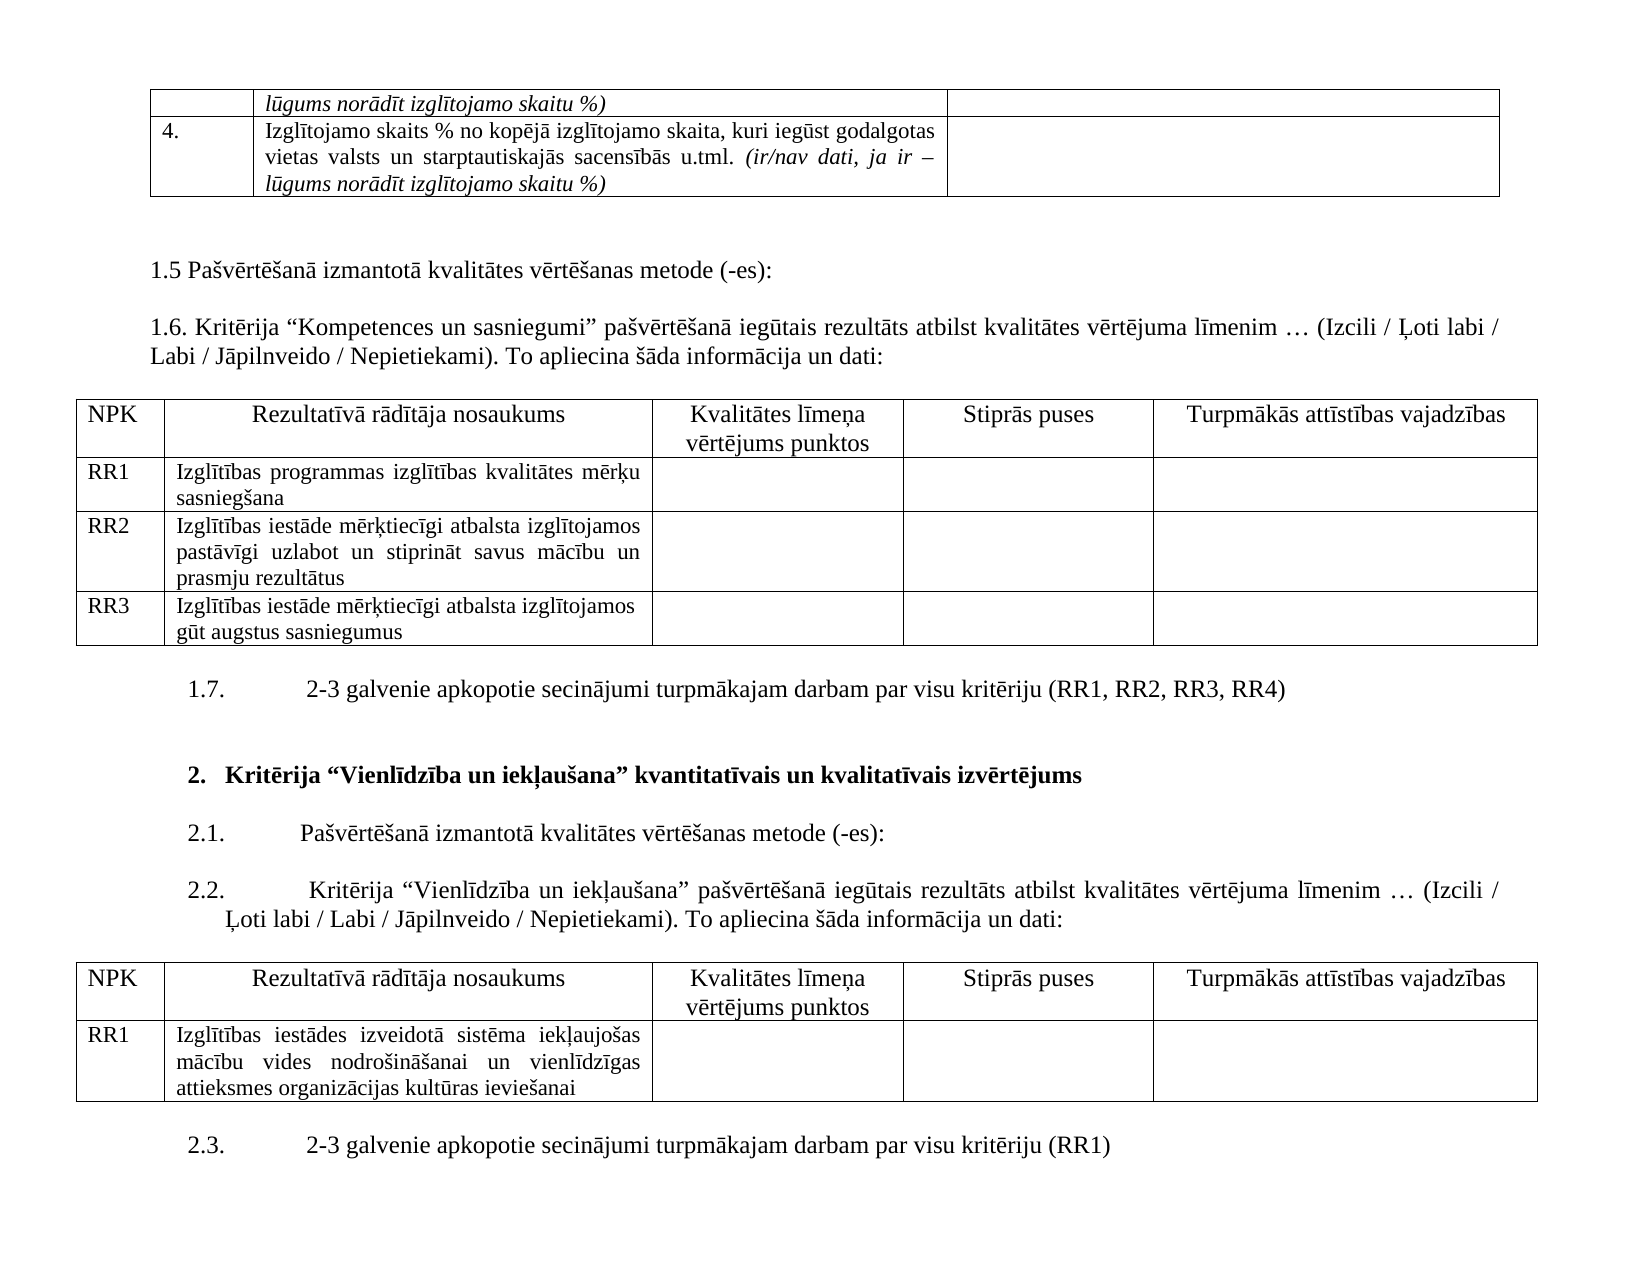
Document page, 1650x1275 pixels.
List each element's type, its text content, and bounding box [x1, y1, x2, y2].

table_header Rezultatīvā rādītāja nosaukums [165, 400, 652, 457]
table_cell [904, 1021, 1153, 1101]
table_cell RR3 [77, 592, 164, 644]
table_cell 3. [151, 90, 253, 116]
table_header NPK [77, 963, 164, 1020]
list 2-3 galvenie apkopotie secinājumi turpmākajam darbam par visu kritēriju (RR1) [187, 1130, 1500, 1159]
table_cell Izglītības iestāde mērķtiecīgi atbalsta izglītojamos pastāvīgi uzlabot un stiprināt savus mācību un prasmju rezultātus [165, 512, 652, 591]
table_header Turpmākās attīstības vajadzības [1154, 400, 1537, 457]
table_cell [1154, 458, 1537, 511]
text 1.5 Pašvērtēšanā izmantotā kvalitātes vērtēšanas metode (-es): [150, 255, 1500, 283]
table_cell [904, 592, 1153, 644]
table_cell [1154, 1021, 1537, 1101]
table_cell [254, 90, 947, 116]
table_cell [653, 1021, 903, 1101]
table_cell Izglītojamo skaits % no kopējā izglītojamo skaita, kuri iegūst godalgotas vietas valsts un starptautiskajās sacensībās u.tml. (ir/nav dati, ja ir – lūgums norādīt izglītojamo skaitu %) [254, 117, 947, 196]
table_cell RR1 [77, 1021, 164, 1101]
table_cell 4. [151, 117, 253, 196]
table_cell [904, 458, 1153, 511]
table_header Kvalitātes līmeņa vērtējums punktos [653, 400, 903, 457]
table_header Rezultatīvā rādītāja nosaukums [165, 963, 652, 1020]
table_header Stiprās puses [904, 400, 1153, 457]
table_cell [653, 592, 903, 644]
table_cell Izglītības iestādes izveidotā sistēma iekļaujošas mācību vides nodrošināšanai un vienlīdzīgas attieksmes organizācijas kultūras ieviešanai [165, 1021, 652, 1101]
table_cell [1154, 512, 1537, 591]
table_cell [653, 458, 903, 511]
table_cell RR2 [77, 512, 164, 591]
table_cell Izglītības programmas izglītības kvalitātes mērķu sasniegšana [165, 458, 652, 511]
table_cell RR1 [77, 458, 164, 511]
table_header NPK [77, 400, 164, 457]
table_header Kvalitātes līmeņa vērtējums punktos [653, 963, 903, 1020]
list Kritērija “Vienlīdzība un iekļaušana” kvantitatīvais un kvalitatīvais izvērtējums [187, 761, 1500, 789]
table_cell Izglītības iestāde mērķtiecīgi atbalsta izglītojamos gūt augstus sasniegumus [165, 592, 652, 644]
text 1.6. Kritērija “Kompetences un sasniegumi” pašvērtēšanā iegūtais rezultāts atbilst kvalitātes vērtējuma līmenim … (Izcili / Ļoti labi / Labi / Jāpilnveido / Nepietiekami). To apliecina šāda informācija un dati: [150, 312, 1500, 370]
table_cell [904, 512, 1153, 591]
list Kritērija “Vienlīdzība un iekļaušana” pašvērtēšanā iegūtais rezultāts atbilst kvalitātes vērtējuma līmenim … (Izcili / Ļoti labi / Labi / Jāpilnveido / Nepietiekami). To apliecina šāda informācija un dati: [187, 876, 1500, 933]
table_cell [653, 512, 903, 591]
list Pašvērtēšanā izmantotā kvalitātes vērtēšanas metode (-es): [187, 818, 1500, 847]
table_cell [948, 90, 1499, 116]
table_cell [948, 117, 1499, 196]
table_header Stiprās puses [904, 963, 1153, 1020]
table_header Turpmākās attīstības vajadzības [1154, 963, 1537, 1020]
list 2-3 galvenie apkopotie secinājumi turpmākajam darbam par visu kritēriju (RR1, RR2, RR3, RR4) [187, 674, 1500, 703]
table_cell [1154, 592, 1537, 644]
